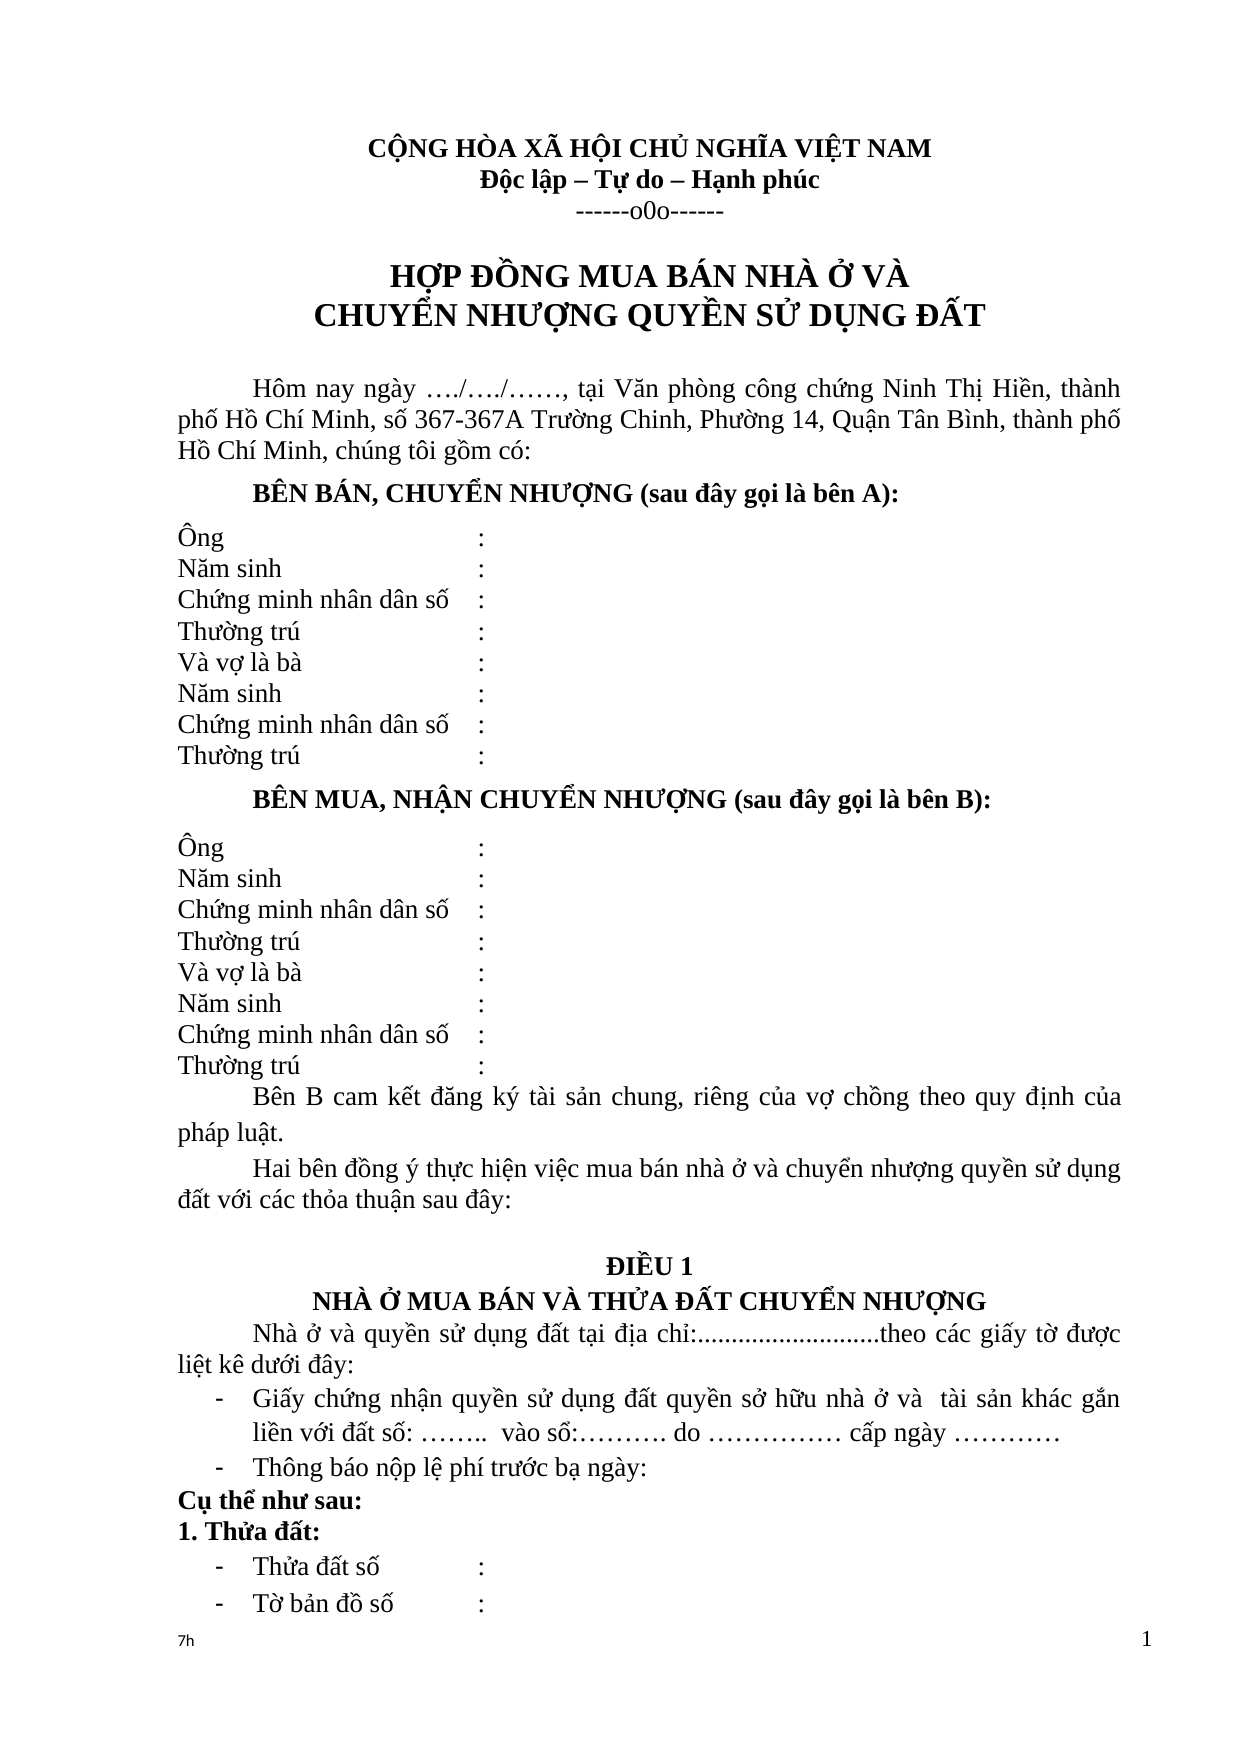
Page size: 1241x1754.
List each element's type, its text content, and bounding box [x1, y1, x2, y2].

text Hôm nay ngày …./…./……, tại Văn phòng công chứng Ninh Thị Hiền, thành phố Hồ Chí Minh, số 367-367A Trường Chinh, Phường 14, Quận Tân Bình, thành phố Hồ Chí Minh, chúng tôi gồm có: [177, 372, 1122, 465]
text Năm sinh : [177, 552, 1122, 583]
list Thửa đất số : [215, 1546, 1122, 1583]
text Cụ thể như sau: [177, 1484, 1122, 1515]
text CHUYỂN NHƯỢNG QUYỀN SỬ DỤNG ĐẤT [177, 295, 1122, 333]
list Thông báo nộp lệ phí trước bạ ngày: [215, 1447, 1122, 1484]
text Bên B cam kết đăng ký tài sản chung, riêng của vợ chồng theo quy định của pháp luật. [177, 1080, 1122, 1147]
text Năm sinh : [177, 987, 1122, 1018]
text Thường trú : [177, 739, 1122, 770]
text 1. Thửa đất: [177, 1515, 1122, 1546]
text Chứng minh nhân dân số : [177, 1018, 1122, 1049]
text HỢP ĐỒNG MUA BÁN NHÀ Ở VÀ [177, 257, 1122, 295]
list Tờ bản đồ số : [215, 1583, 1122, 1620]
text Chứng minh nhân dân số : [177, 708, 1122, 739]
text Thường trú : [177, 615, 1122, 646]
text CỘNG HÒA XÃ HỘI CHỦ NGHĨA VIỆT NAM [177, 132, 1122, 163]
text Thường trú : [177, 1049, 1122, 1080]
text Và vợ là bà : [177, 646, 1122, 677]
text BÊN BÁN, CHUYỂN NHƯỢNG (sau đây gọi là bên A): [177, 478, 1122, 509]
text ------o0o------ [177, 194, 1122, 226]
text Ông : [177, 521, 1122, 552]
text Chứng minh nhân dân số : [177, 893, 1122, 924]
text Thường trú : [177, 924, 1122, 956]
text Độc lập – Tự do – Hạnh phúc [177, 163, 1122, 194]
text Năm sinh : [177, 862, 1122, 893]
text Chứng minh nhân dân số : [177, 583, 1122, 615]
text Và vợ là bà : [177, 956, 1122, 987]
text Hai bên đồng ý thực hiện việc mua bán nhà ở và chuyển nhượng quyền sử dụng đất với các thỏa thuận sau đây: [177, 1152, 1122, 1214]
text Ông : [177, 831, 1122, 862]
text ĐIỀU 1 [177, 1250, 1122, 1281]
text NHÀ Ở MUA BÁN VÀ THỬA ĐẤT CHUYỂN NHƯỢNG [177, 1286, 1122, 1317]
text BÊN MUA, NHẬN CHUYỂN NHƯỢNG (sau đây gọi là bên B): [177, 783, 1122, 814]
text Nhà ở và quyền sử dụng đất tại địa chỉ:...........................theo các giấy tờ được liệt kê dưới đây: [177, 1317, 1122, 1379]
list Giấy chứng nhận quyền sử dụng đất quyền sở hữu nhà ở và tài sản khác gắn liền với đất số: …….. vào sổ:………. do …………… cấp ngày ………… [215, 1379, 1122, 1447]
text Năm sinh : [177, 677, 1122, 708]
